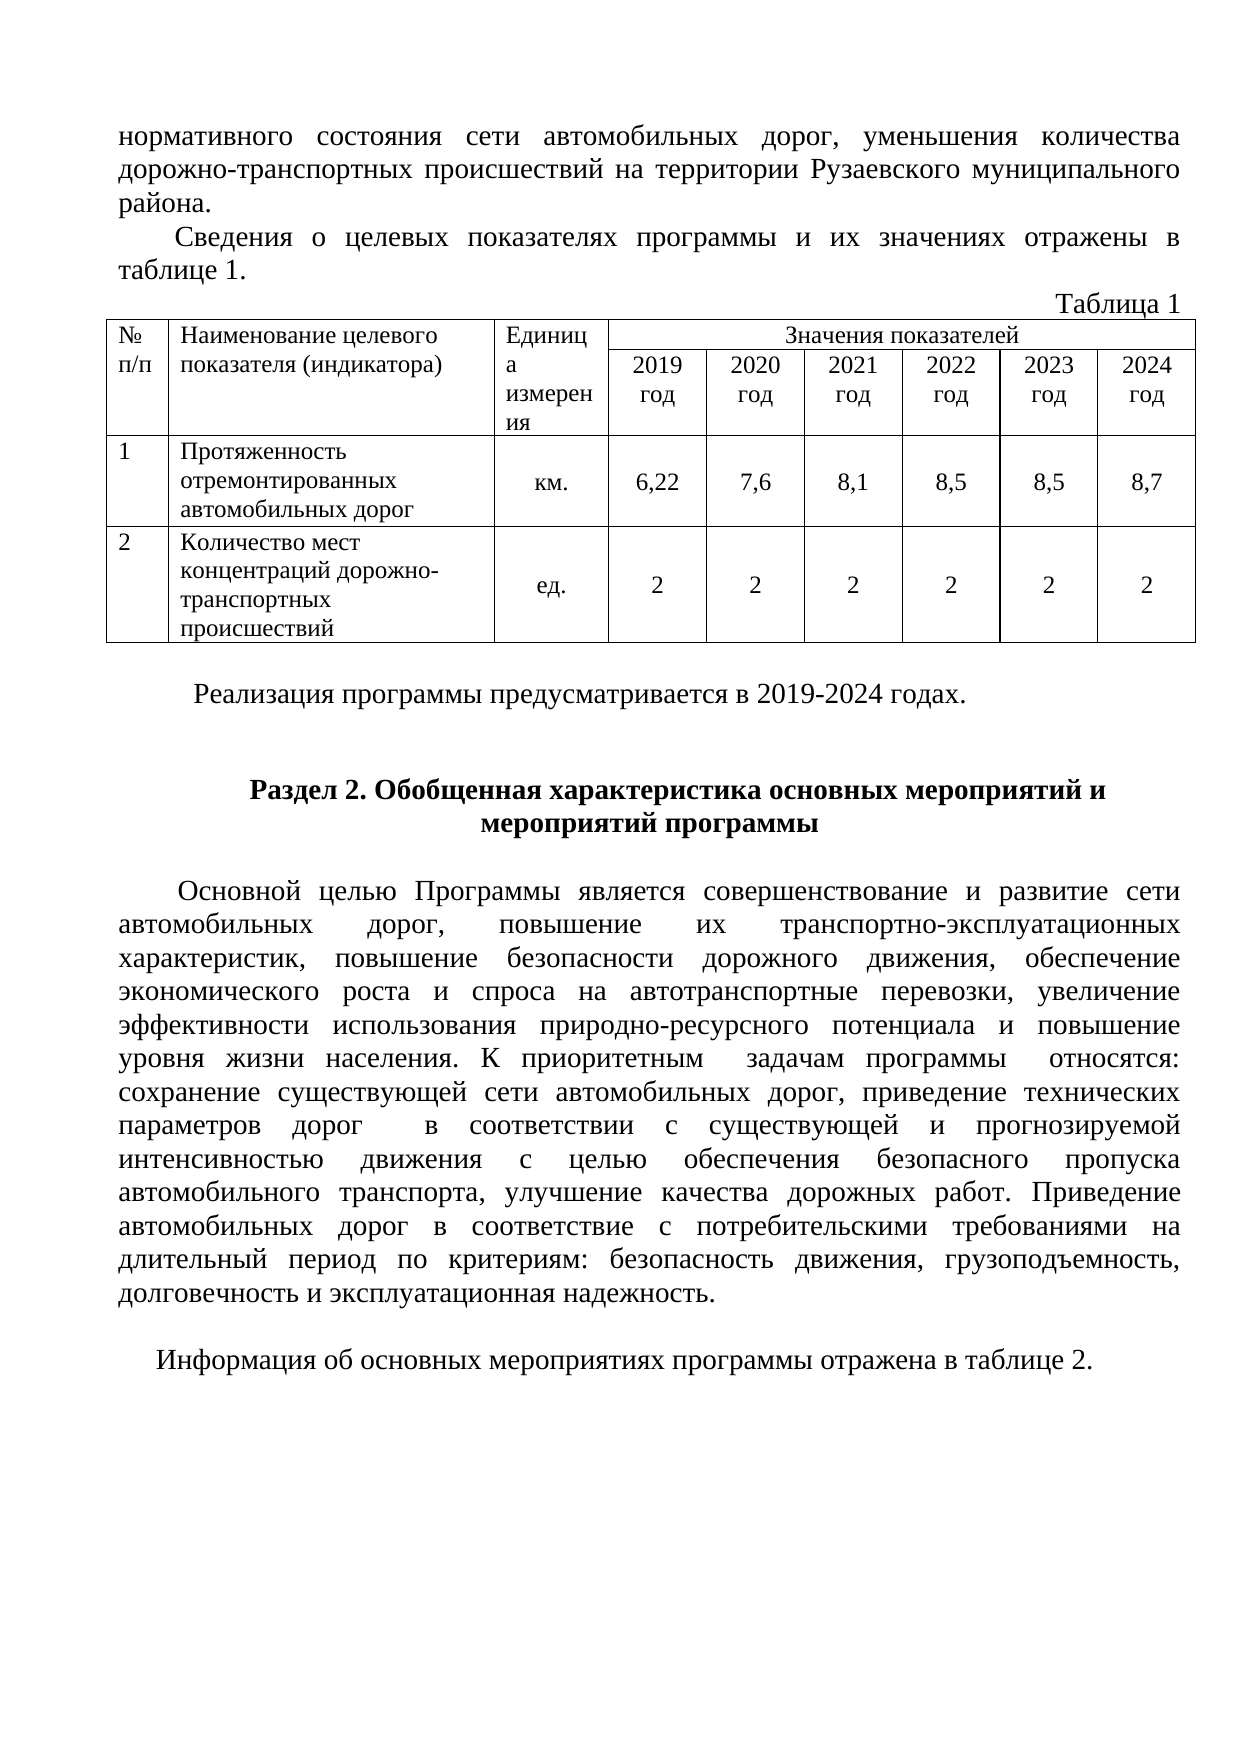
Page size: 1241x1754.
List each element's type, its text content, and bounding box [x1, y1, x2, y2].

table_cell 2022 год [903, 350, 999, 435]
table_cell 2 [1001, 527, 1097, 642]
table_cell 2019 год [609, 350, 706, 435]
table_cell 6,22 [609, 436, 706, 526]
text Сведения о целевых показателях программы и их значениях отражены в таблице 1. [118, 219, 1181, 286]
table_cell 2 [903, 527, 999, 642]
text Таблица 1 [118, 286, 1181, 319]
table_header Единица измерения [495, 320, 608, 435]
table_cell 2 [1098, 527, 1195, 642]
text Основной целью Программы является совершенствование и развитие сети автомобильных дорог, повышение их транспортно-эксплуатационных характеристик, повышение безопасности дорожного движения, обеспечение экономического роста и спроса на автотранспортные перевозки, увеличение эффективности использования природно-ресурсного потенциала и повышение уровня жизни населения. К приоритетным задачам программы относятся: сохранение существующей сети автомобильных дорог, приведение технических параметров дорог в соответствии с существующей и прогнозируемой интенсивностью движения с целью обеспечения безопасного пропуска автомобильного транспорта, улучшение качества дорожных работ. Приведение автомобильных дорог в соответствие с потребительскими требованиями на длительный период по критериям: безопасность движения, грузоподъемность, долговечность и эксплуатационная надежность. [118, 873, 1181, 1309]
table_cell 1 [107, 436, 168, 526]
text Реализация программы предусматривается в 2019-2024 годах. [118, 676, 1181, 710]
table_cell 2020 год [707, 350, 804, 435]
table_cell 2 [805, 527, 902, 642]
table_cell 8,5 [903, 436, 999, 526]
table_cell 8,5 [1001, 436, 1097, 526]
table_cell Количество мест концентраций дорожно-транспортных происшествий [169, 527, 494, 642]
table_cell км. [495, 436, 608, 526]
table_cell 8,7 [1098, 436, 1195, 526]
table_cell 2021 год [805, 350, 902, 435]
table_header Значения показателей [609, 320, 1195, 349]
table_header № п/п [107, 320, 168, 435]
table_cell 2024 год [1098, 350, 1195, 435]
text Раздел 2. Обобщенная характеристика основных мероприятий и мероприятий программы [118, 772, 1181, 839]
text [118, 118, 1181, 219]
table_cell ед. [495, 527, 608, 642]
table_cell Протяженность отремонтированных автомобильных дорог [169, 436, 494, 526]
text Информация об основных мероприятиях программы отражена в таблице 2. [118, 1342, 1181, 1376]
table_cell 2 [707, 527, 804, 642]
table_cell 2023 год [1001, 350, 1097, 435]
table_header Наименование целевого показателя (индикатора) [169, 320, 494, 435]
table_cell 8,1 [805, 436, 902, 526]
table_cell 2 [609, 527, 706, 642]
table_cell 7,6 [707, 436, 804, 526]
table_cell 2 [107, 527, 168, 642]
